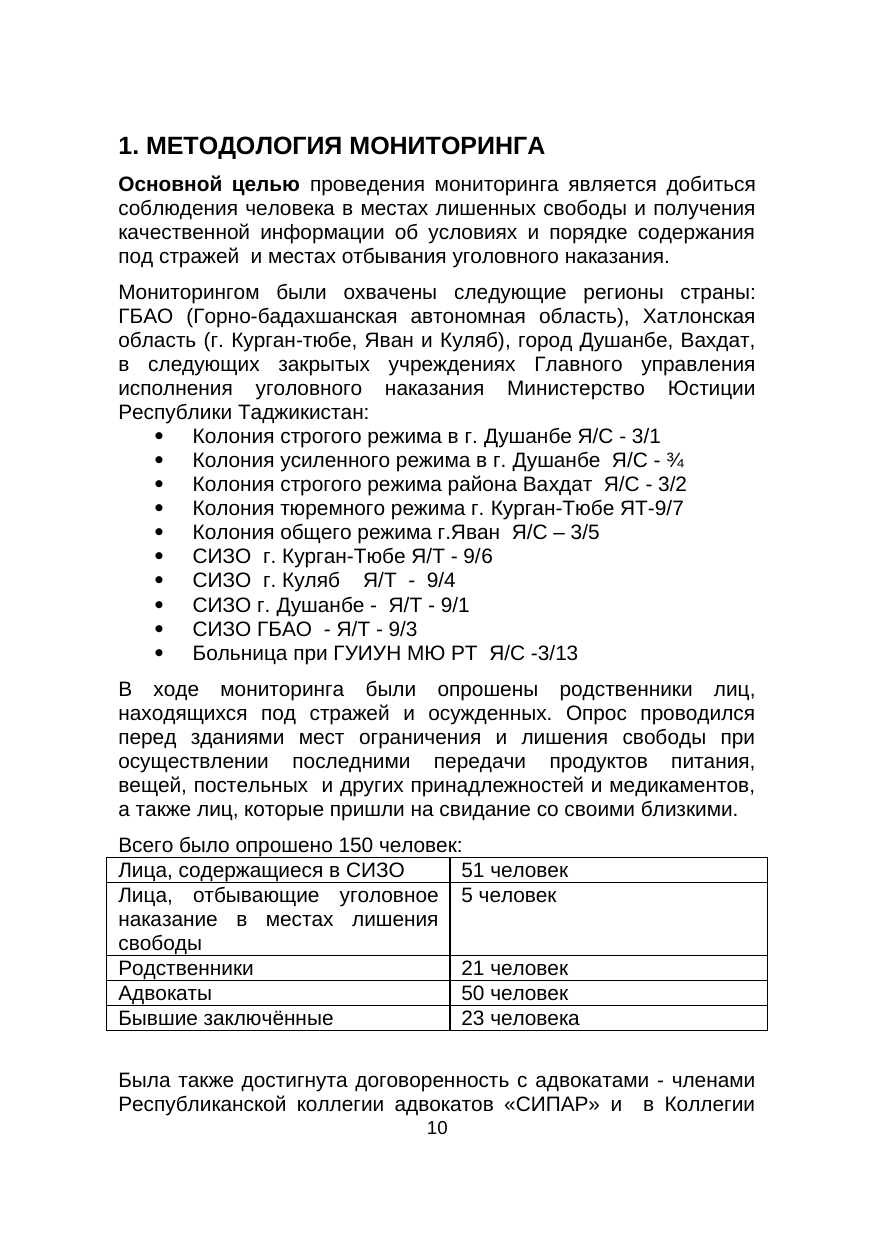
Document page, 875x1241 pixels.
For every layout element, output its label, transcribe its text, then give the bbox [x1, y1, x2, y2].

list СИЗО г. Душанбе - Я/Т - 9/1 [155, 592, 756, 616]
table_header Лица, содержащиеся в СИЗО [107, 858, 449, 882]
text В ходе мониторинга были опрошены родственники лиц, находящихся под стражей и осужденных. Опрос проводился перед зданиями мест ограничения и лишения свободы при осуществлении последними передачи продуктов питания, вещей, постельных и других принадлежностей и медикаментов, а также лиц, которые пришли на свидание со своими близкими. [118, 677, 756, 821]
list Колония тюремного режима г. Курган-Тюбе ЯТ-9/7 [155, 496, 756, 520]
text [118, 1068, 756, 1116]
table_cell Лица, отбывающие уголовное наказание в местах лишения свободы [107, 883, 449, 955]
list Колония строгого режима района Вахдат Я/С - 3/2 [155, 472, 756, 496]
table_cell Родственники [107, 956, 449, 980]
table_cell Адвокаты [107, 981, 449, 1005]
table_cell 5 человек [451, 883, 767, 955]
list Колония общего режима г.Яван Я/С – 3/5 [155, 520, 756, 544]
list Колония строгого режима в г. Душанбе Я/С - 3/1 [155, 424, 756, 448]
table_cell Бывшие заключённые [107, 1006, 449, 1030]
table_cell 50 человек [451, 981, 767, 1005]
text Мониторингом были охвачены следующие регионы страны: ГБАО (Горно-бадахшанская автономная область), Хатлонская область (г. Курган-тюбе, Яван и Куляб), город Душанбе, Вахдат, в следующих закрытых учреждениях Главного управления исполнения уголовного наказания Министерство Юстиции Республики Таджикистан: [118, 280, 756, 424]
list Колония усиленного режима в г. Душанбе Я/С - ¾ [155, 448, 756, 472]
list СИЗО г. Куляб Я/Т - 9/4 [155, 568, 756, 592]
text Основной целью проведения мониторинга является добиться соблюдения человека в местах лишенных свободы и получения качественной информации об условиях и порядке содержания под стражей и местах отбывания уголовного наказания. [118, 172, 756, 268]
list СИЗО г. Курган-Тюбе Я/Т - 9/6 [155, 544, 756, 568]
text 1. МЕТОДОЛОГИЯ МОНИТОРИНГА [118, 131, 756, 159]
table_header 51 человек [451, 858, 767, 882]
list СИЗО ГБАО - Я/Т - 9/3 [155, 616, 756, 641]
table_cell 23 человека [451, 1006, 767, 1030]
table_cell 21 человек [451, 956, 767, 980]
list Больница при ГУИУН МЮ РТ Я/С -3/13 [155, 641, 756, 664]
text Всего было опрошено 150 человек: [118, 833, 756, 857]
